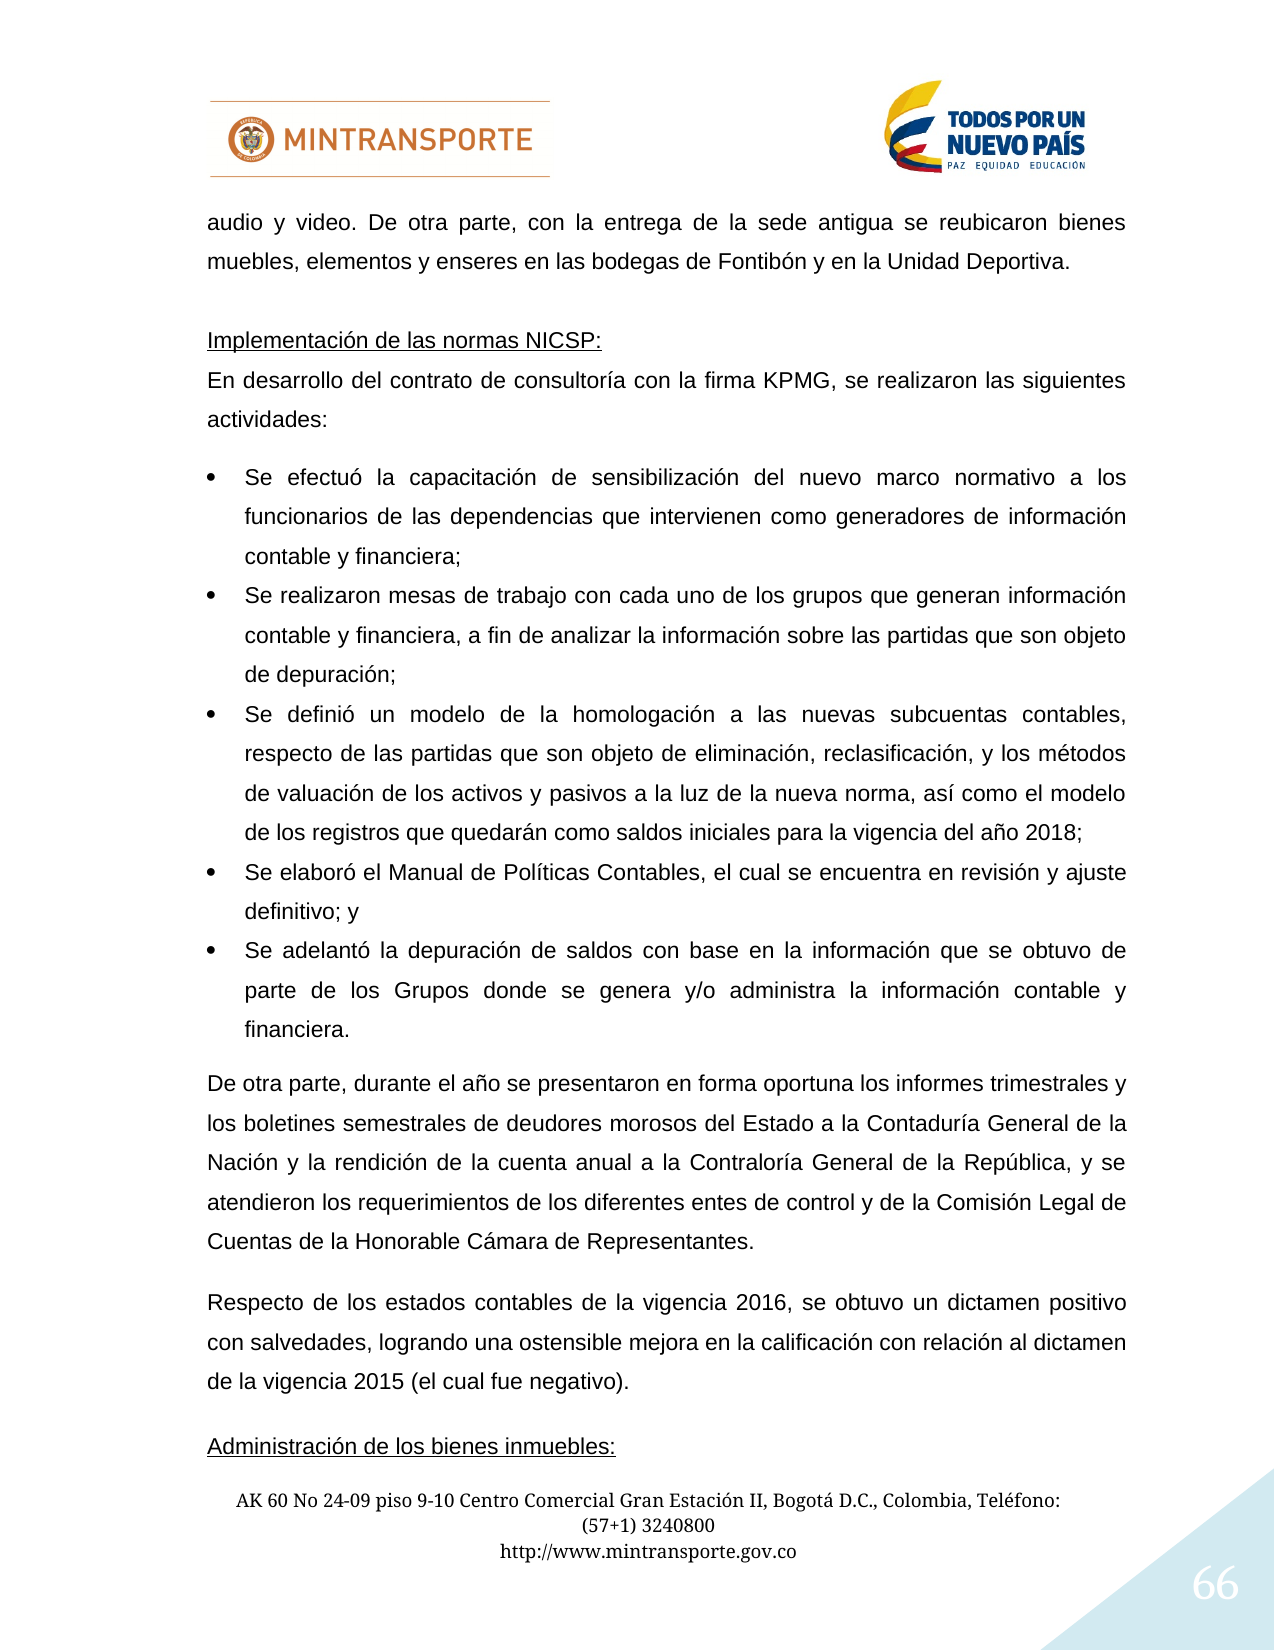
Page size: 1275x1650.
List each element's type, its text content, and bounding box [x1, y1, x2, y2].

text Respecto de los estados contables de la vigencia 2016, se obtuvo un dictamen positivo con salvedades, logrando una ostensible mejora en la calificación con relación al dictamen de la vigencia 2015 (el cual fue negativo). [207, 1289, 1127, 1394]
text En desarrollo del contrato de consultoría con la firma KPMG, se realizaron las siguientes actividades: [207, 367, 1127, 433]
list Se realizaron mesas de trabajo con cada uno de los grupos que generan información contable y financiera, a fin de analizar la información sobre las partidas que son objeto de depuración; [207, 582, 1127, 687]
text Implementación de las normas NICSP: [207, 327, 1127, 354]
picture [878, 73, 1093, 180]
picture [206, 97, 554, 180]
list Se adelantó la depuración de saldos con base en la información que se obtuvo de parte de los Grupos donde se genera y/o administra la información contable y financiera. [207, 937, 1127, 1043]
list Se efectuó la capacitación de sensibilización del nuevo marco normativo a los funcionarios de las dependencias que intervienen como generadores de información contable y financiera; [207, 464, 1127, 569]
list Se elaboró el Manual de Políticas Contables, el cual se encuentra en revisión y ajuste definitivo; y [207, 858, 1127, 924]
text De otra parte, durante el año se presentaron en forma oportuna los informes trimestrales y los boletines semestrales de deudores morosos del Estado a la Contaduría General de la Nación y la rendición de la cuenta anual a la Contraloría General de la República, y se atendieron los requerimientos de los diferentes entes de control y de la Comisión Legal de Cuentas de la Honorable Cámara de Representantes. [207, 1070, 1127, 1254]
text Administración de los bienes inmuebles: [207, 1433, 1127, 1459]
list Se definió un modelo de la homologación a las nuevas subcuentas contables, respecto de las partidas que son objeto de eliminación, reclasificación, y los métodos de valuación de los activos y pasivos a la luz de la nueva norma, así como el modelo de los registros que quedarán como saldos iniciales para la vigencia del año 2018; [207, 701, 1127, 845]
